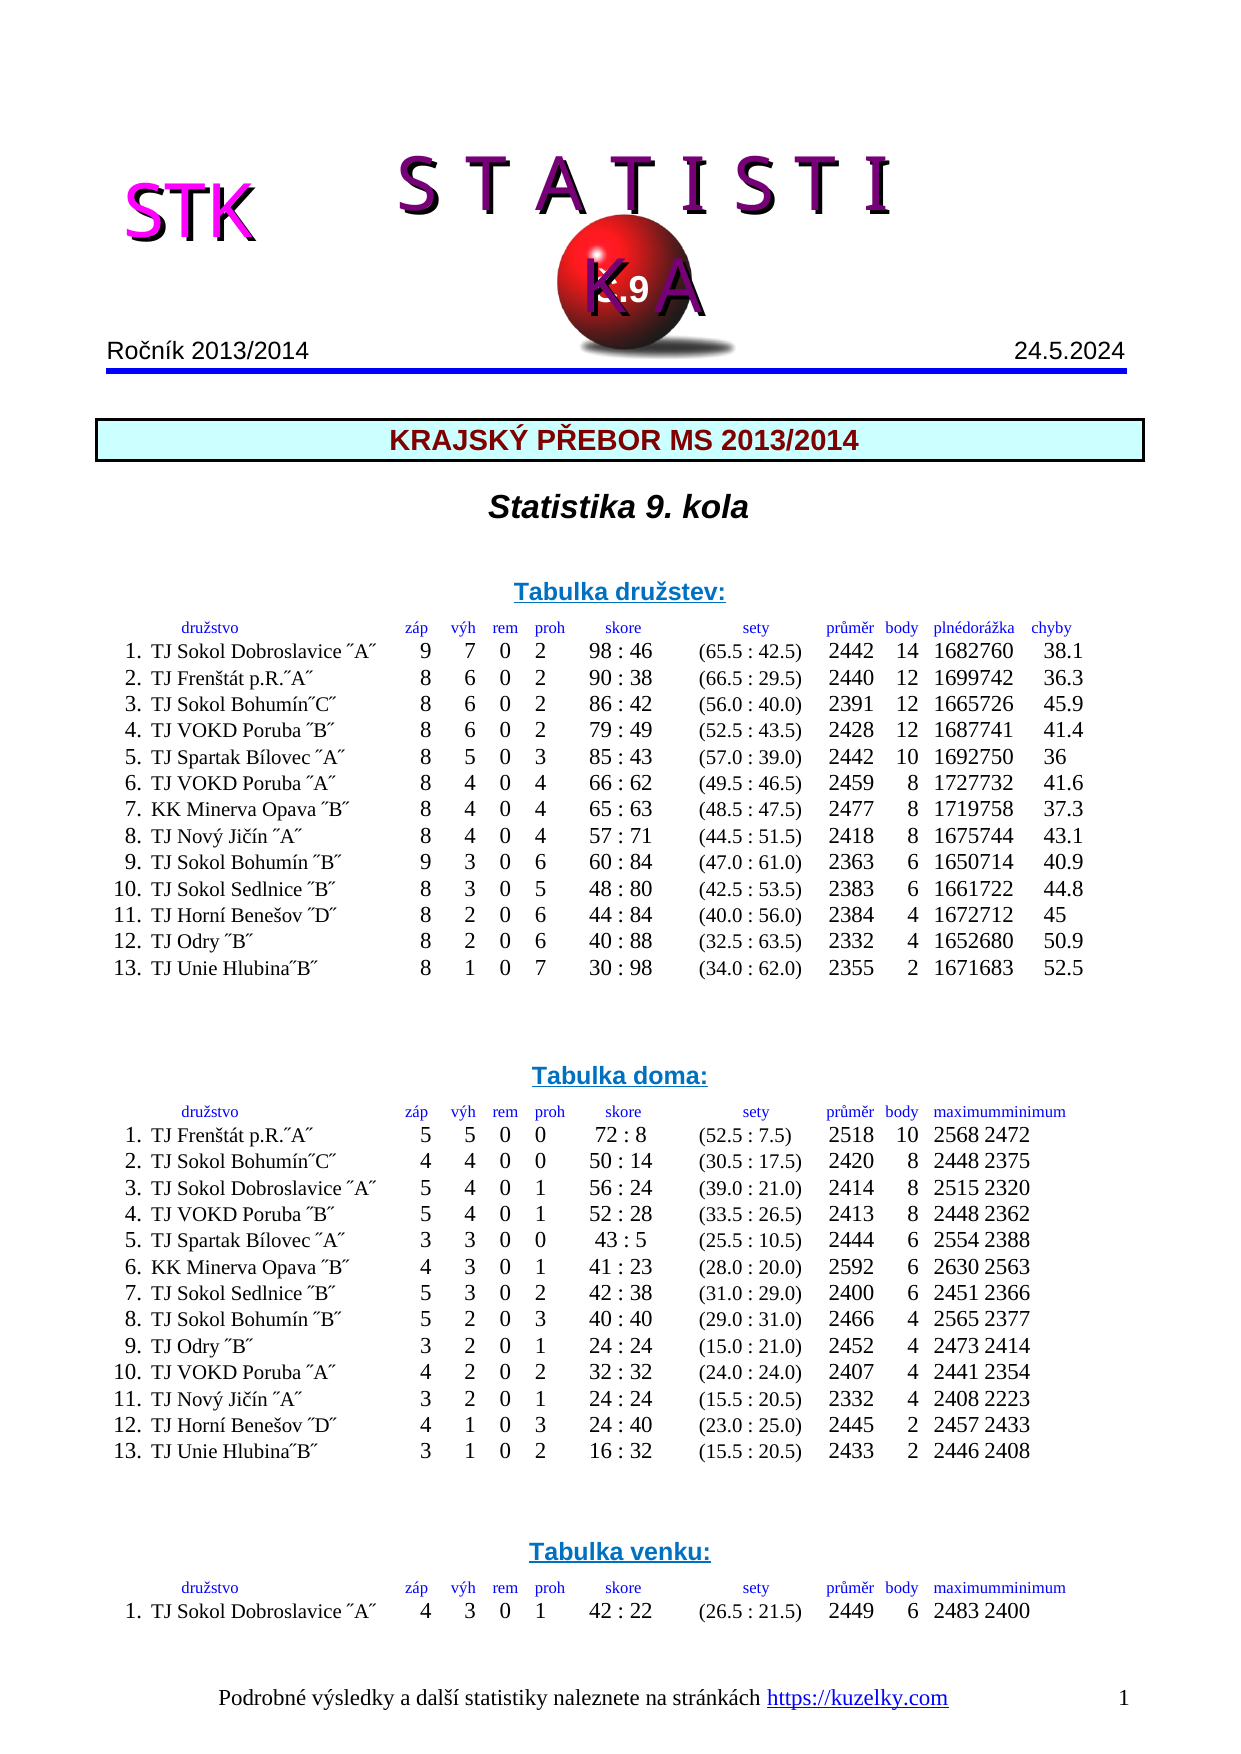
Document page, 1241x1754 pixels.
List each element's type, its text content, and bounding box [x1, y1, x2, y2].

text 13. TJ Unie Hlubina˝B˝ 8 1 0 7 30 : 98 (34.0 : 62.0) 2355 2 1671 683 52.5 [106, 954, 1134, 980]
text 3. TJ Sokol Dobroslavice ˝A˝ 5 4 0 1 56 : 24 (39.0 : 21.0) 2414 8 2515 2320 [106, 1174, 1134, 1200]
text 5. TJ Spartak Bílovec ˝A˝ 8 5 0 3 85 : 43 (57.0 : 39.0) 2442 10 1692 750 36 [106, 743, 1134, 769]
text Č.9 [609, 267, 671, 310]
text Tabulka doma: [94, 1061, 1145, 1089]
text Č.9 [106, 267, 587, 310]
text 7. KK Minerva Opava ˝B˝ 8 4 0 4 65 : 63 (48.5 : 47.5) 2477 8 1719 758 37.3 [106, 796, 1134, 822]
text Tabulka venku: [94, 1537, 1145, 1565]
text 6. TJ VOKD Poruba ˝A˝ 8 4 0 4 66 : 62 (49.5 : 46.5) 2459 8 1727 732 41.6 [106, 769, 1134, 796]
text 8. TJ Sokol Bohumín ˝B˝ 5 2 0 3 40 : 40 (29.0 : 31.0) 2466 4 2565 2377 [106, 1306, 1134, 1332]
text 11. TJ Horní Benešov ˝D˝ 8 2 0 6 44 : 84 (40.0 : 56.0) 2384 4 1672 712 45 [106, 901, 1134, 927]
text 12. TJ Horní Benešov ˝D˝ 4 1 0 3 24 : 40 (23.0 : 25.0) 2445 2 2457 2433 [106, 1411, 1134, 1437]
subtitle Krajský přebor MS 2013/2014 [98, 421, 1142, 459]
text 10. TJ VOKD Poruba ˝A˝ 4 2 0 2 32 : 32 (24.0 : 24.0) 2407 4 2441 2354 [106, 1358, 1134, 1384]
text 13. TJ Unie Hlubina˝B˝ 3 1 0 2 16 : 32 (15.5 : 20.5) 2433 2 2446 2408 [106, 1437, 1134, 1464]
text 4. TJ VOKD Poruba ˝B˝ 8 6 0 2 79 : 49 (52.5 : 43.5) 2428 12 1687 741 41.4 [106, 716, 1134, 743]
text Statistika 9. kola [106, 487, 1134, 526]
text 12. TJ Odry ˝B˝ 8 2 0 6 40 : 88 (32.5 : 63.5) 2332 4 1652 680 50.9 [106, 927, 1134, 954]
text 2. TJ Sokol Bohumín˝C˝ 4 4 0 0 50 : 14 (30.5 : 17.5) 2420 8 2448 2375 [106, 1147, 1134, 1174]
text 1. TJ Sokol Dobroslavice ˝A˝ 4 3 0 1 42 : 22 (26.5 : 21.5) 2449 6 2483 2400 [106, 1597, 1134, 1623]
text družstvo záp výh rem proh skore sety průměr body maximum minimum [106, 1578, 1134, 1597]
text Tabulka družstev: [94, 577, 1145, 606]
text 1. TJ Frenštát p.R.˝A˝ 5 5 0 0 72 : 8 (52.5 : 7.5) 2518 10 2568 2472 [106, 1121, 1134, 1147]
text 9. TJ Sokol Bohumín ˝B˝ 9 3 0 6 60 : 84 (47.0 : 61.0) 2363 6 1650 714 40.9 [106, 848, 1134, 874]
text 10. TJ Sokol Sedlnice ˝B˝ 8 3 0 5 48 : 80 (42.5 : 53.5) 2383 6 1661 722 44.8 [106, 874, 1134, 901]
text 11. TJ Nový Jičín ˝A˝ 3 2 0 1 24 : 24 (15.5 : 20.5) 2332 4 2408 2223 [106, 1384, 1134, 1411]
text 4. TJ VOKD Poruba ˝B˝ 5 4 0 1 52 : 28 (33.5 : 26.5) 2413 8 2448 2362 [106, 1200, 1134, 1226]
text Ročník 2013/2014 24.5.2024 [106, 336, 1134, 365]
text 7. TJ Sokol Sedlnice ˝B˝ 5 3 0 2 42 : 38 (31.0 : 29.0) 2400 6 2451 2366 [106, 1279, 1134, 1306]
text družstvo záp výh rem proh skore sety průměr body plné dorážka chyby [106, 618, 1134, 637]
text družstvo záp výh rem proh skore sety průměr body maximum minimum [106, 1102, 1134, 1121]
text 8. TJ Nový Jičín ˝A˝ 8 4 0 4 57 : 71 (44.5 : 51.5) 2418 8 1675 744 43.1 [106, 822, 1134, 848]
text 2. TJ Frenštát p.R.˝A˝ 8 6 0 2 90 : 38 (66.5 : 29.5) 2440 12 1699 742 36.3 [106, 664, 1134, 690]
text Č.9 [687, 267, 1134, 310]
text 1. TJ Sokol Dobroslavice ˝A˝ 9 7 0 2 98 : 46 (65.5 : 42.5) 2442 14 1682 760 38.1 [106, 637, 1134, 664]
text 3. TJ Sokol Bohumín˝C˝ 8 6 0 2 86 : 42 (56.0 : 40.0) 2391 12 1665 726 45.9 [106, 690, 1134, 716]
text 9. TJ Odry ˝B˝ 3 2 0 1 24 : 24 (15.0 : 21.0) 2452 4 2473 2414 [106, 1332, 1134, 1358]
text 5. TJ Spartak Bílovec ˝A˝ 3 3 0 0 43 : 5 (25.5 : 10.5) 2444 6 2554 2388 [106, 1226, 1134, 1253]
text 6. KK Minerva Opava ˝B˝ 4 3 0 1 41 : 23 (28.0 : 20.0) 2592 6 2630 2563 [106, 1253, 1134, 1279]
